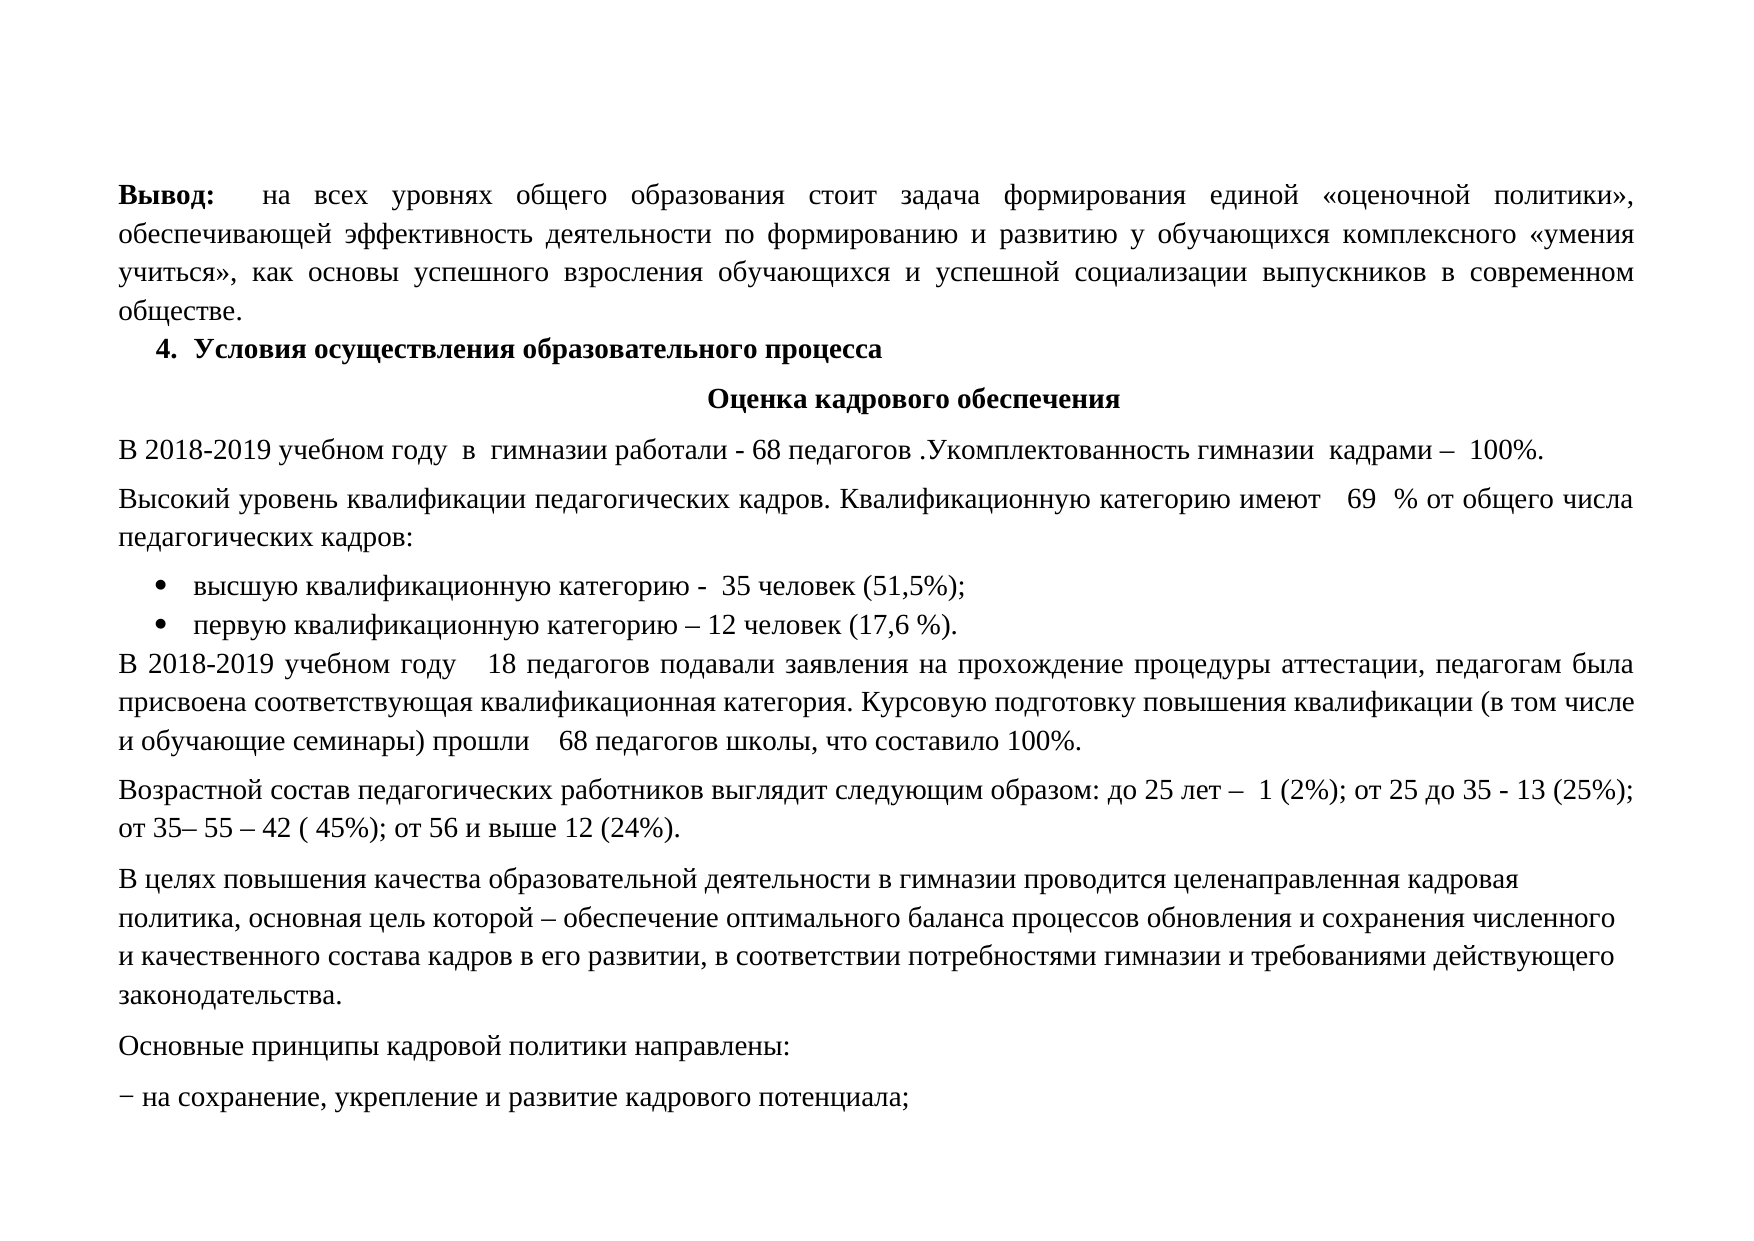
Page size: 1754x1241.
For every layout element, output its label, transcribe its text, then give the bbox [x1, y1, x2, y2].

list Условия осуществления образовательного процесса [156, 331, 1636, 365]
list высшую квалификационную категорию - 35 человек (51,5%); [156, 568, 1636, 602]
text Высокий уровень квалификации педагогических кадров. Квалификационную категорию имеют 69 % от общего числа педагогических кадров: [118, 481, 1636, 553]
text В 2018-2019 учебном году в гимназии работали - 68 педагогов .Укомплектованность гимназии кадрами – 100%. [118, 432, 1636, 466]
text Возрастной состав педагогических работников выглядит следующим образом: до 25 лет – 1 (2%); от 25 до 35 - 13 (25%); от 35– 55 – 42 ( 45%); от 56 и выше 12 (24%). [118, 772, 1636, 844]
text В 2018-2019 учебном году 18 педагогов подавали заявления на прохождение процедуры аттестации, педагогам была присвоена соответствующая квалификационная категория. Курсовую подготовку повышения квалификации (в том числе и обучающие семинары) прошли 68 педагогов школы, что составило 100%. [118, 646, 1636, 756]
list первую квалификационную категорию – 12 человек (17,6 %). [156, 607, 1636, 641]
text − на сохранение, укрепление и развитие кадрового потенциала; [118, 1079, 1636, 1113]
text В целях повышения качества образовательной деятельности в гимназии проводится целенаправленная кадровая политика, основная цель которой – обеспечение оптимального баланса процессов обновления и сохранения численного и качественного состава кадров в его развитии, в соответствии потребностями гимназии и требованиями действующего законодательства. [118, 861, 1636, 1011]
text Основные принципы кадровой политики направлены: [118, 1028, 1636, 1062]
text Оценка кадрового обеспечения [156, 382, 1636, 415]
text Вывод: на всех уровнях общего образования стоит задача формирования единой «оценочной политики», обеспечивающей эффективность деятельности по формированию и развитию у обучающихся комплексного «умения учиться», как основы успешного взросления обучающихся и успешной социализации выпускников в современном обществе. [118, 177, 1636, 326]
